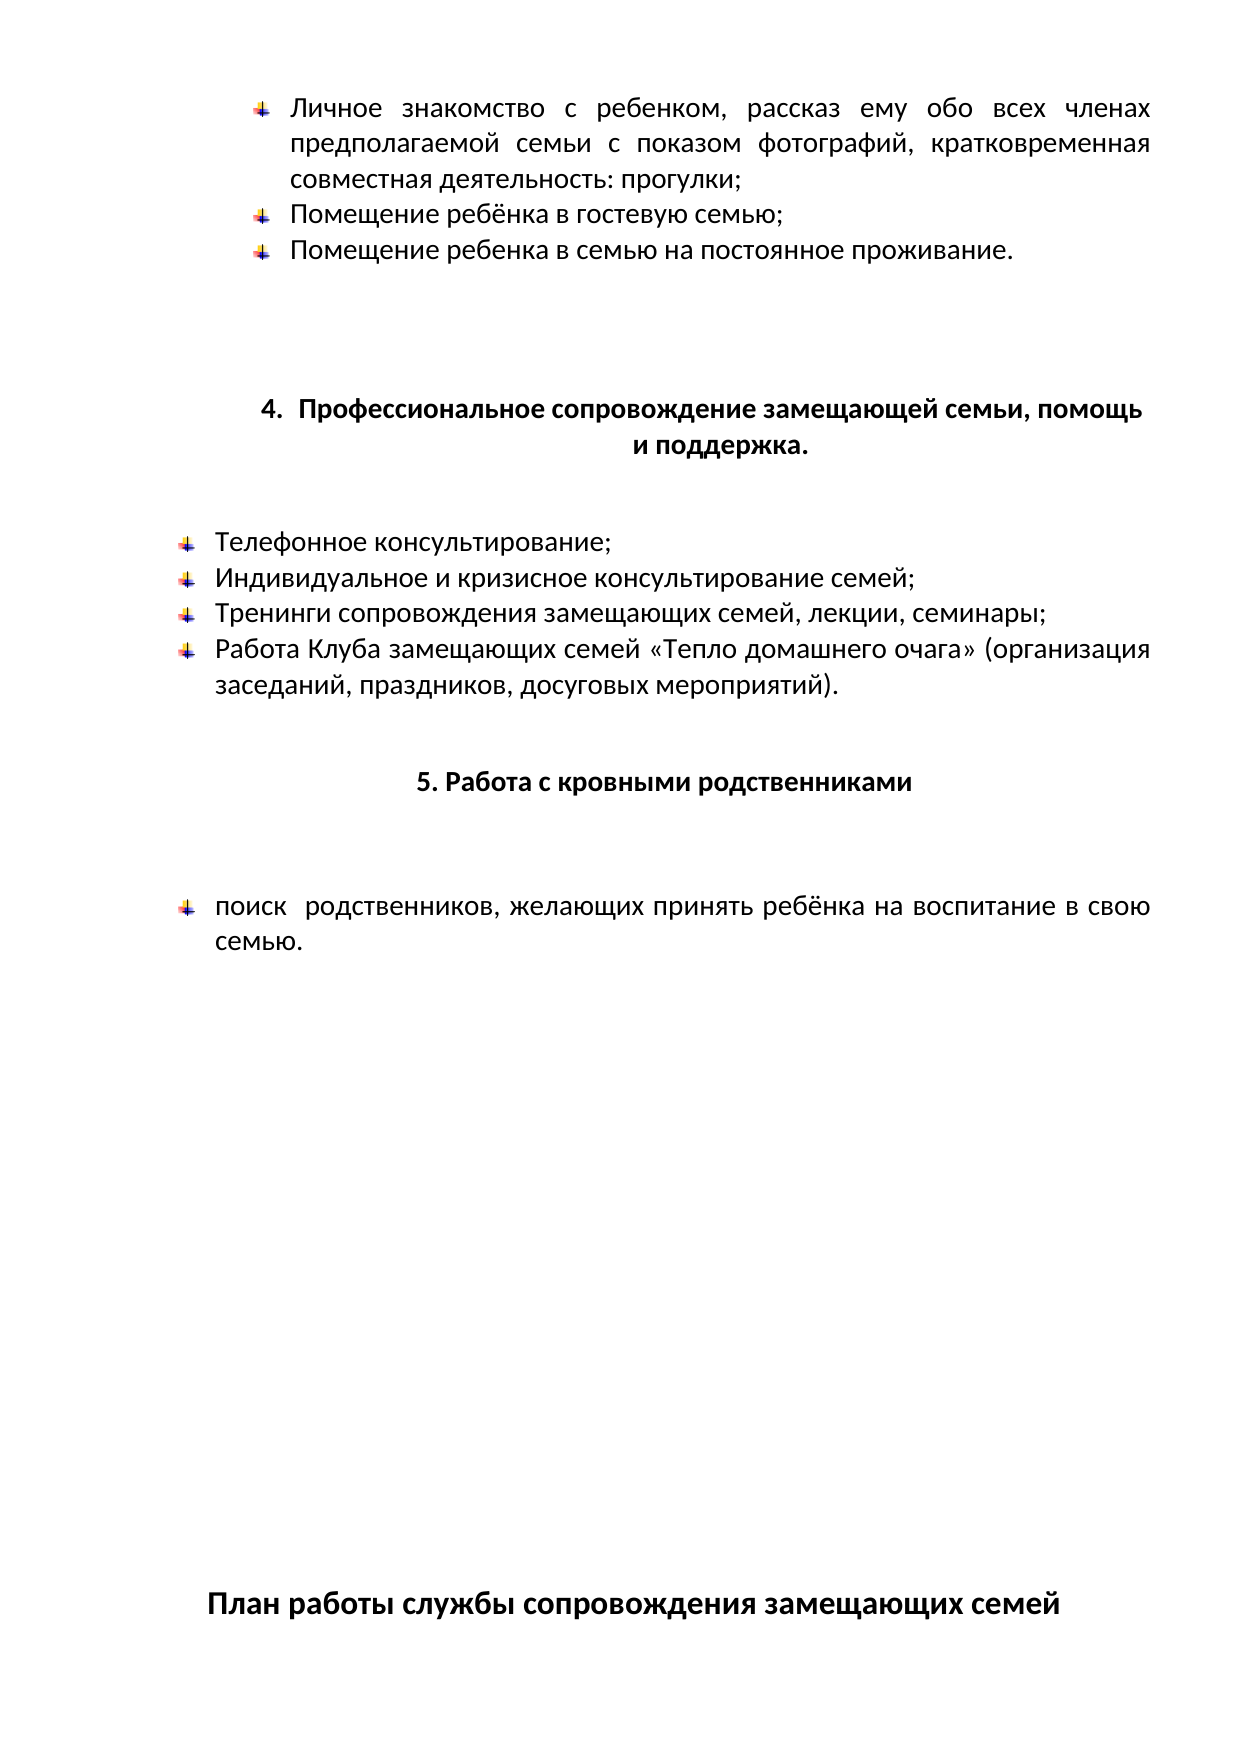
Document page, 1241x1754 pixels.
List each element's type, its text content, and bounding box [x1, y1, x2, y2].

list поиск родственников, желающих принять ребёнка на воспитание в свою семью. [177, 887, 1152, 958]
list Работа Клуба замещающих семей «Тепло домашнего очага» (организация заседаний, праздников, досуговых мероприятий). [177, 630, 1152, 701]
picture [253, 243, 270, 260]
text 5. Работа с кровными родственниками [177, 763, 1152, 799]
picture [253, 207, 270, 224]
list Телефонное консультирование; [177, 523, 1152, 559]
picture [178, 898, 195, 916]
picture [178, 606, 195, 623]
text План работы службы сопровождения замещающих семей [177, 1582, 1152, 1622]
list Тренинги сопровождения замещающих семей, лекции, семинары; [177, 594, 1152, 630]
picture [178, 535, 195, 552]
picture [178, 570, 195, 588]
list Индивидуальное и кризисное консультирование семей; [177, 559, 1152, 594]
picture [178, 641, 195, 659]
list Личное знакомство с ребенком, рассказ ему обо всех членах предполагаемой семьи с показом фотографий, кратковременная совместная деятельность: прогулки; [252, 89, 1152, 196]
list Помещение ребенка в семью на постоянное проживание. [252, 231, 1152, 267]
picture [253, 100, 270, 117]
list Помещение ребёнка в гостевую семью; [252, 196, 1152, 231]
list Профессиональное сопровождение замещающей семьи, помощь и поддержка. [252, 390, 1152, 462]
